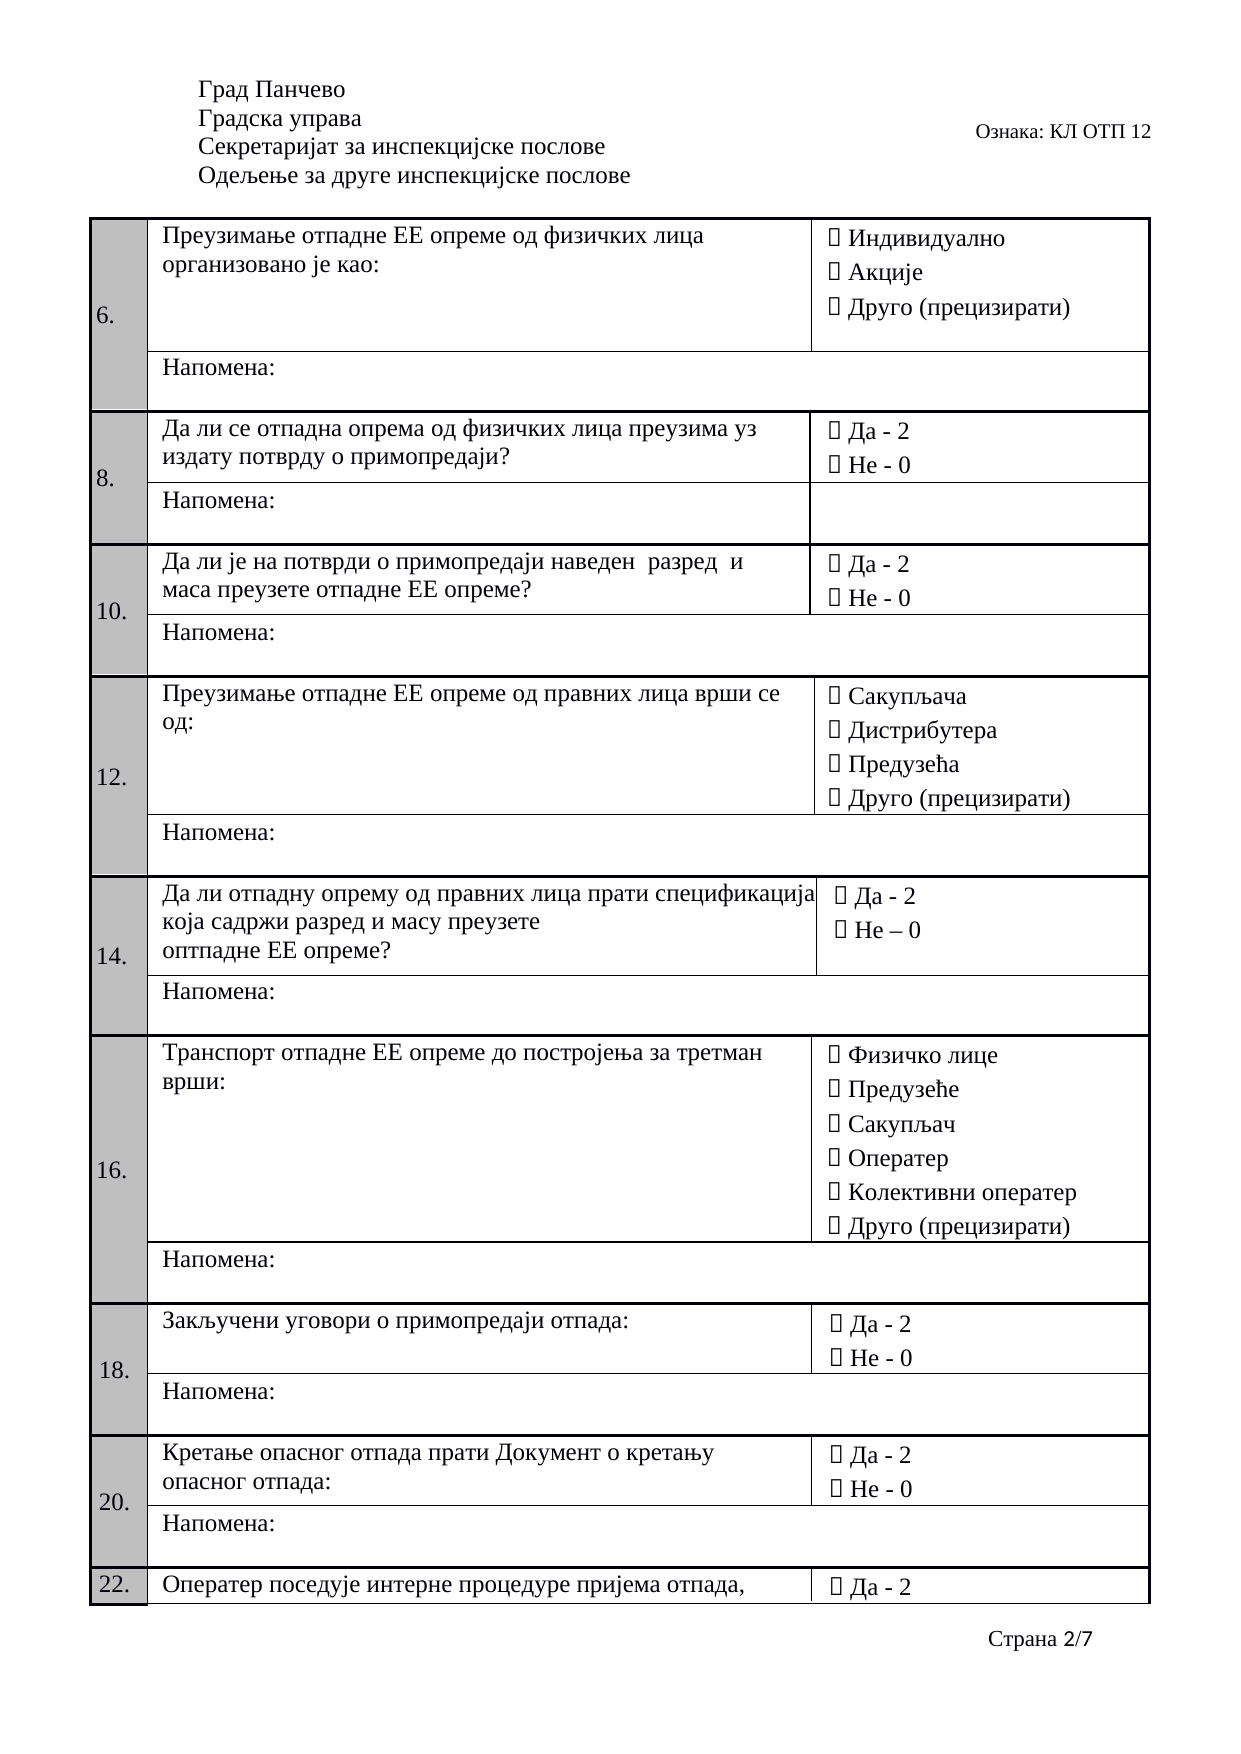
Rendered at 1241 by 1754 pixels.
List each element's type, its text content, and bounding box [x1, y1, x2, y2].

table_cell Транспорт отпадне ЕЕ опреме до постројења за третман врши: [148, 1037, 811, 1241]
table_cell Напомена: [148, 815, 1148, 874]
table_cell Да ли отпадну опрему од правних лица прати спецификација која садржи разред и масу преузете оптпадне ЕЕ опреме? [148, 878, 816, 975]
table_cell Напомена: [148, 1506, 1148, 1566]
table_cell [92, 1569, 147, 1603]
table_cell  Сакупљача  Дистрибутера  Предузећа  Друго (прецизирати) [815, 678, 1148, 814]
table_cell [92, 1037, 147, 1302]
table_cell Напомена: [148, 352, 1148, 409]
table_cell Напомена: [148, 1243, 1148, 1302]
table_cell Да ли је на потврди о примопредаји наведен разред и маса преузете отпадне ЕЕ опреме? [148, 546, 809, 614]
table_cell Да ли се отпадна опрема од физичких лица преузима уз издату потврду о примопредаји? [148, 413, 809, 482]
table_cell Напомена: [148, 615, 1148, 674]
table_cell [92, 413, 147, 543]
table_cell [92, 220, 147, 409]
table_cell Напомена: [148, 1374, 1148, 1434]
table_cell [92, 546, 147, 674]
table_cell Напомена: [148, 976, 1148, 1034]
table_cell Напомена: [148, 483, 809, 543]
table_cell  Физичко лице  Предузеће  Сакупљач  Оператер  Колективни оператер  Друго (прецизирати) [812, 1037, 1148, 1241]
table_cell Преузимање отпадне ЕЕ опреме од правних лица врши се од: [148, 678, 814, 814]
table_cell Преузимање отпадне ЕЕ опреме од физичких лица организовано је као: [148, 220, 811, 351]
table_cell  Да - 2  Не - 0 [811, 546, 1148, 614]
table_cell [92, 1437, 147, 1566]
table_cell [92, 878, 147, 1034]
table_cell Кретање опасног отпада прати Документ о кретању опасног отпада: [148, 1437, 811, 1505]
table_cell  Да - 2  Не – 0 [817, 878, 1148, 975]
table_cell [811, 483, 1148, 543]
table_cell  Да - 2  Не - 0 [812, 1569, 1148, 1603]
table_cell  Да - 2  Не - 0 [811, 413, 1148, 482]
table_cell  Да - 2  Не - 0 [812, 1437, 1148, 1505]
table_cell Закључени уговори о примопредаји отпада: [148, 1305, 811, 1373]
table_cell [92, 1305, 147, 1434]
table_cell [148, 1569, 812, 1603]
table_cell  Индивидуално  Акције  Друго (прецизирати) [812, 220, 1148, 351]
table_cell  Да - 2  Не - 0 [812, 1305, 1148, 1373]
table_cell [92, 678, 147, 874]
